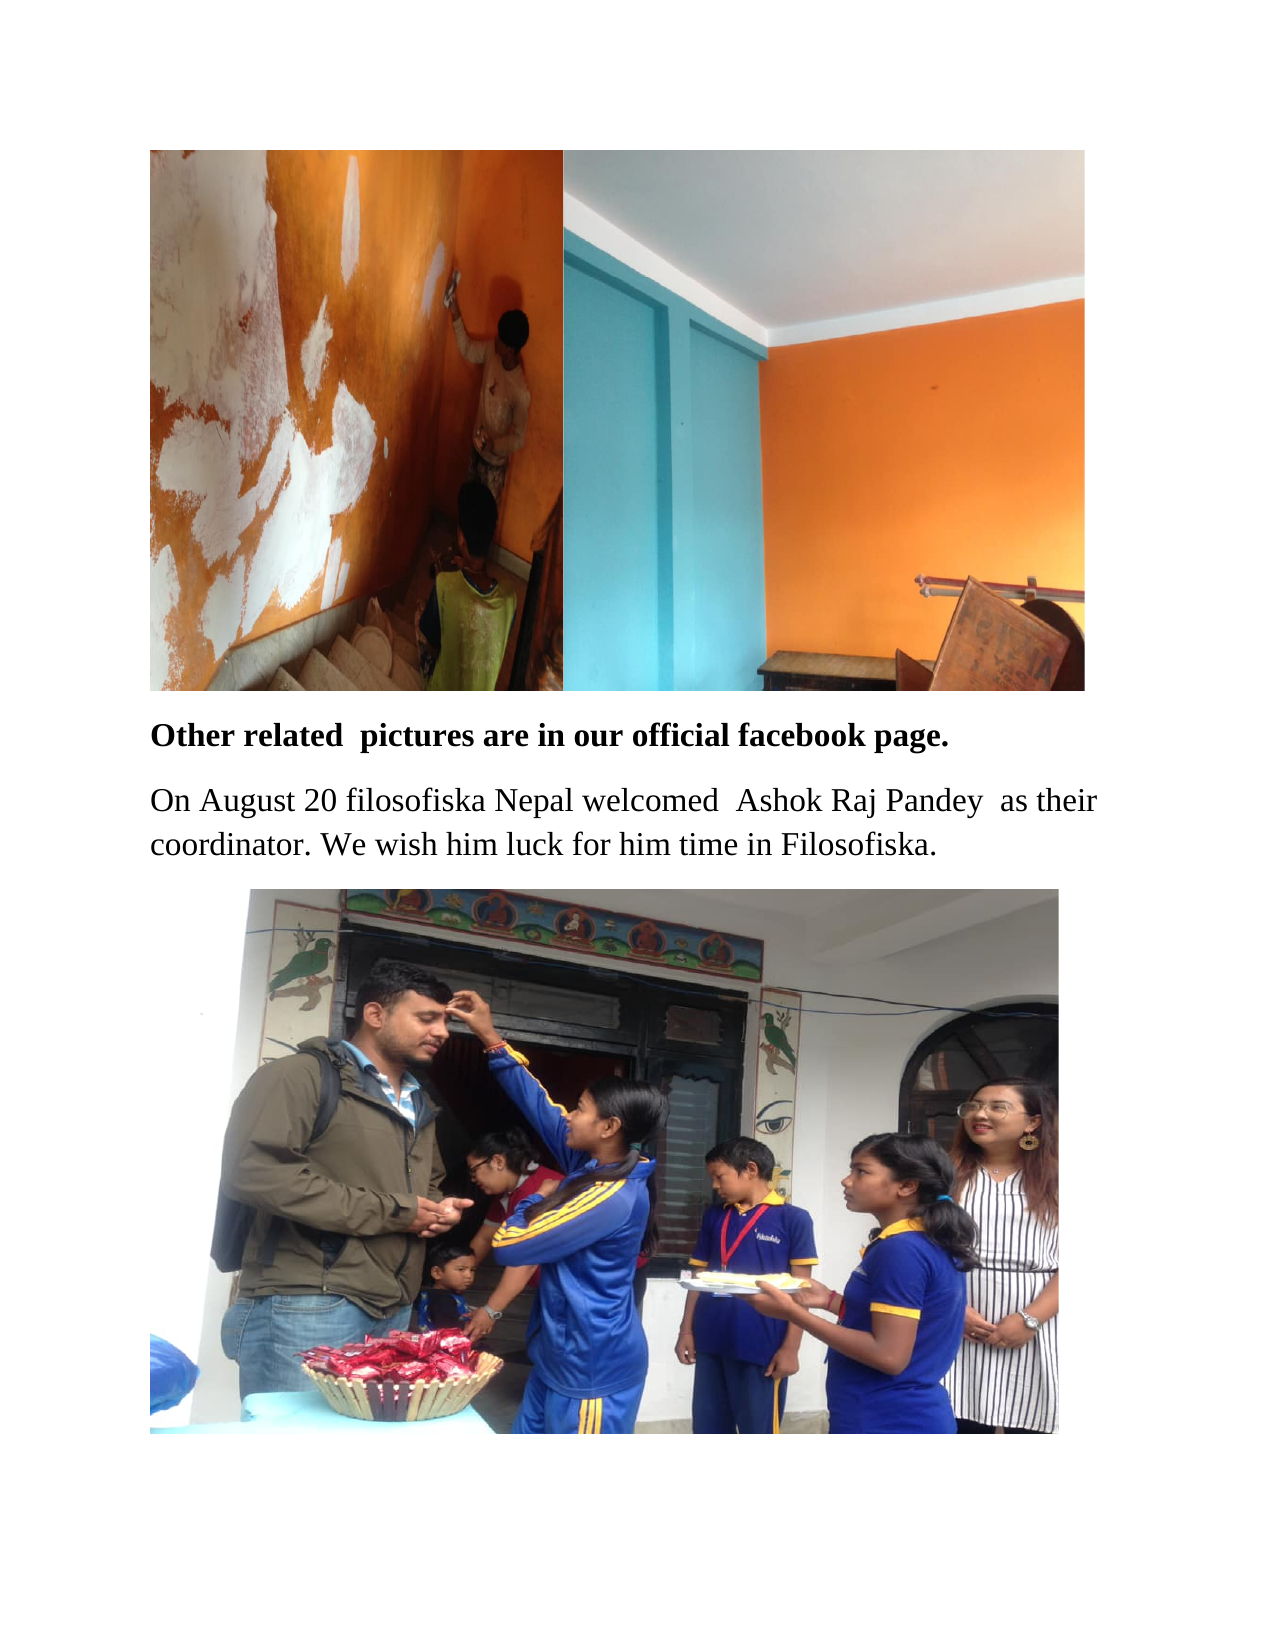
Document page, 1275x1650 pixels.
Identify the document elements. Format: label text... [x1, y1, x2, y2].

picture [150, 150, 1085, 691]
text On August 20 filosofiska Nepal welcomed Ashok Raj Pandey as their coordinator. We wish him luck for him time in Filosofiska. [150, 780, 1125, 863]
picture [150, 889, 1059, 1434]
text Other related pictures are in our official facebook page. [150, 715, 1125, 754]
